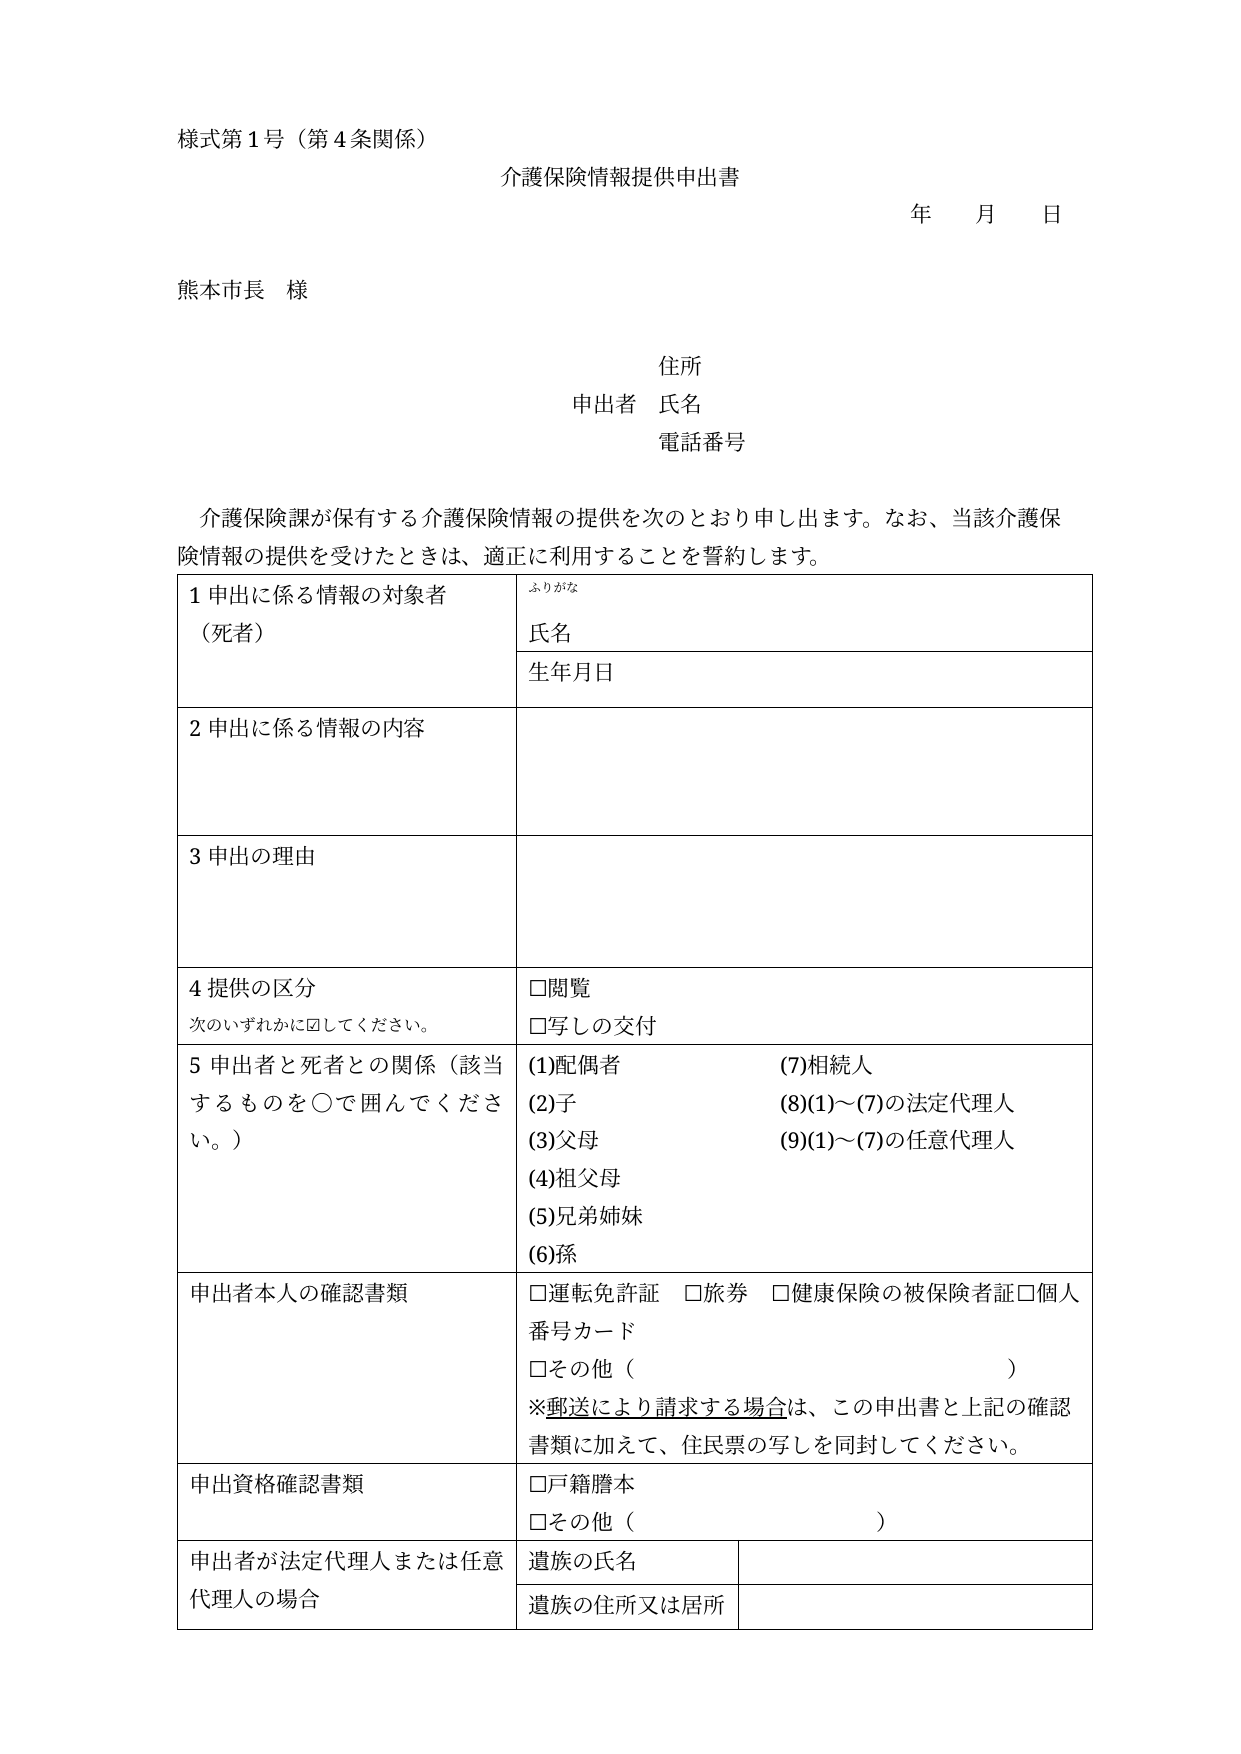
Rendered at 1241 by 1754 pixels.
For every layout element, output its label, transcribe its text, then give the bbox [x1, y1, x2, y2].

table_cell 4 提供の区分 次のいずれかに☑してください。 [178, 968, 516, 1044]
text 住所 [177, 346, 1063, 384]
table_cell 生年月日 [517, 652, 1092, 707]
text 電話番号 [177, 422, 1063, 460]
table_header ふりがな 氏名 [517, 575, 1092, 651]
text 申出者 氏名 [177, 384, 1063, 422]
table_cell 遺族の住所又は居所 [517, 1585, 738, 1629]
table_cell [739, 1585, 1092, 1629]
text 年 月 日 [177, 194, 1063, 232]
table_cell 遺族の氏名 [517, 1541, 738, 1584]
table_cell [739, 1541, 1092, 1584]
text 介護保険情報提供申出書 [177, 157, 1063, 194]
table_cell [517, 836, 1092, 967]
table_cell [517, 708, 1092, 835]
table_header 1 申出に係る情報の対象者 （死者） [178, 575, 516, 707]
table_cell ☐閲覧 ☐写しの交付 [517, 968, 1092, 1044]
table_cell 5 申出者と死者との関係（該当するものを〇で囲んでください。） [178, 1045, 516, 1272]
text 様式第1号（第4条関係） [177, 119, 1063, 157]
table_cell 申出資格確認書類 [178, 1464, 516, 1540]
table_cell ☐運転免許証 ☐旅券 ☐健康保険の被保険者証☐個人番号カード ☐その他（ ） ※郵送により請求する場合は、この申出書と上記の確認書類に加えて、住民票の写しを同封してください。 [517, 1273, 1092, 1463]
table_cell 2 申出に係る情報の内容 [178, 708, 516, 835]
table_cell 申出者が法定代理人または任意代理人の場合 [178, 1541, 516, 1629]
table_cell ☐戸籍謄本 ☐その他（ ） [517, 1464, 1092, 1540]
table_cell 3 申出の理由 [178, 836, 516, 967]
table_cell 申出者本人の確認書類 [178, 1273, 516, 1463]
text 熊本市長 様 [177, 270, 1063, 308]
text 介護保険課が保有する介護保険情報の提供を次のとおり申し出ます。なお、当該介護保険情報の提供を受けたときは、適正に利用することを誓約します。 [177, 498, 1063, 574]
table_cell (1)配偶者 (7)相続人 (2)子 (8)(1)～(7)の法定代理人 (3)父母 (9)(1)～(7)の任意代理人 (4)祖父母 (5)兄弟姉妹 (6)孫 [517, 1045, 1092, 1272]
